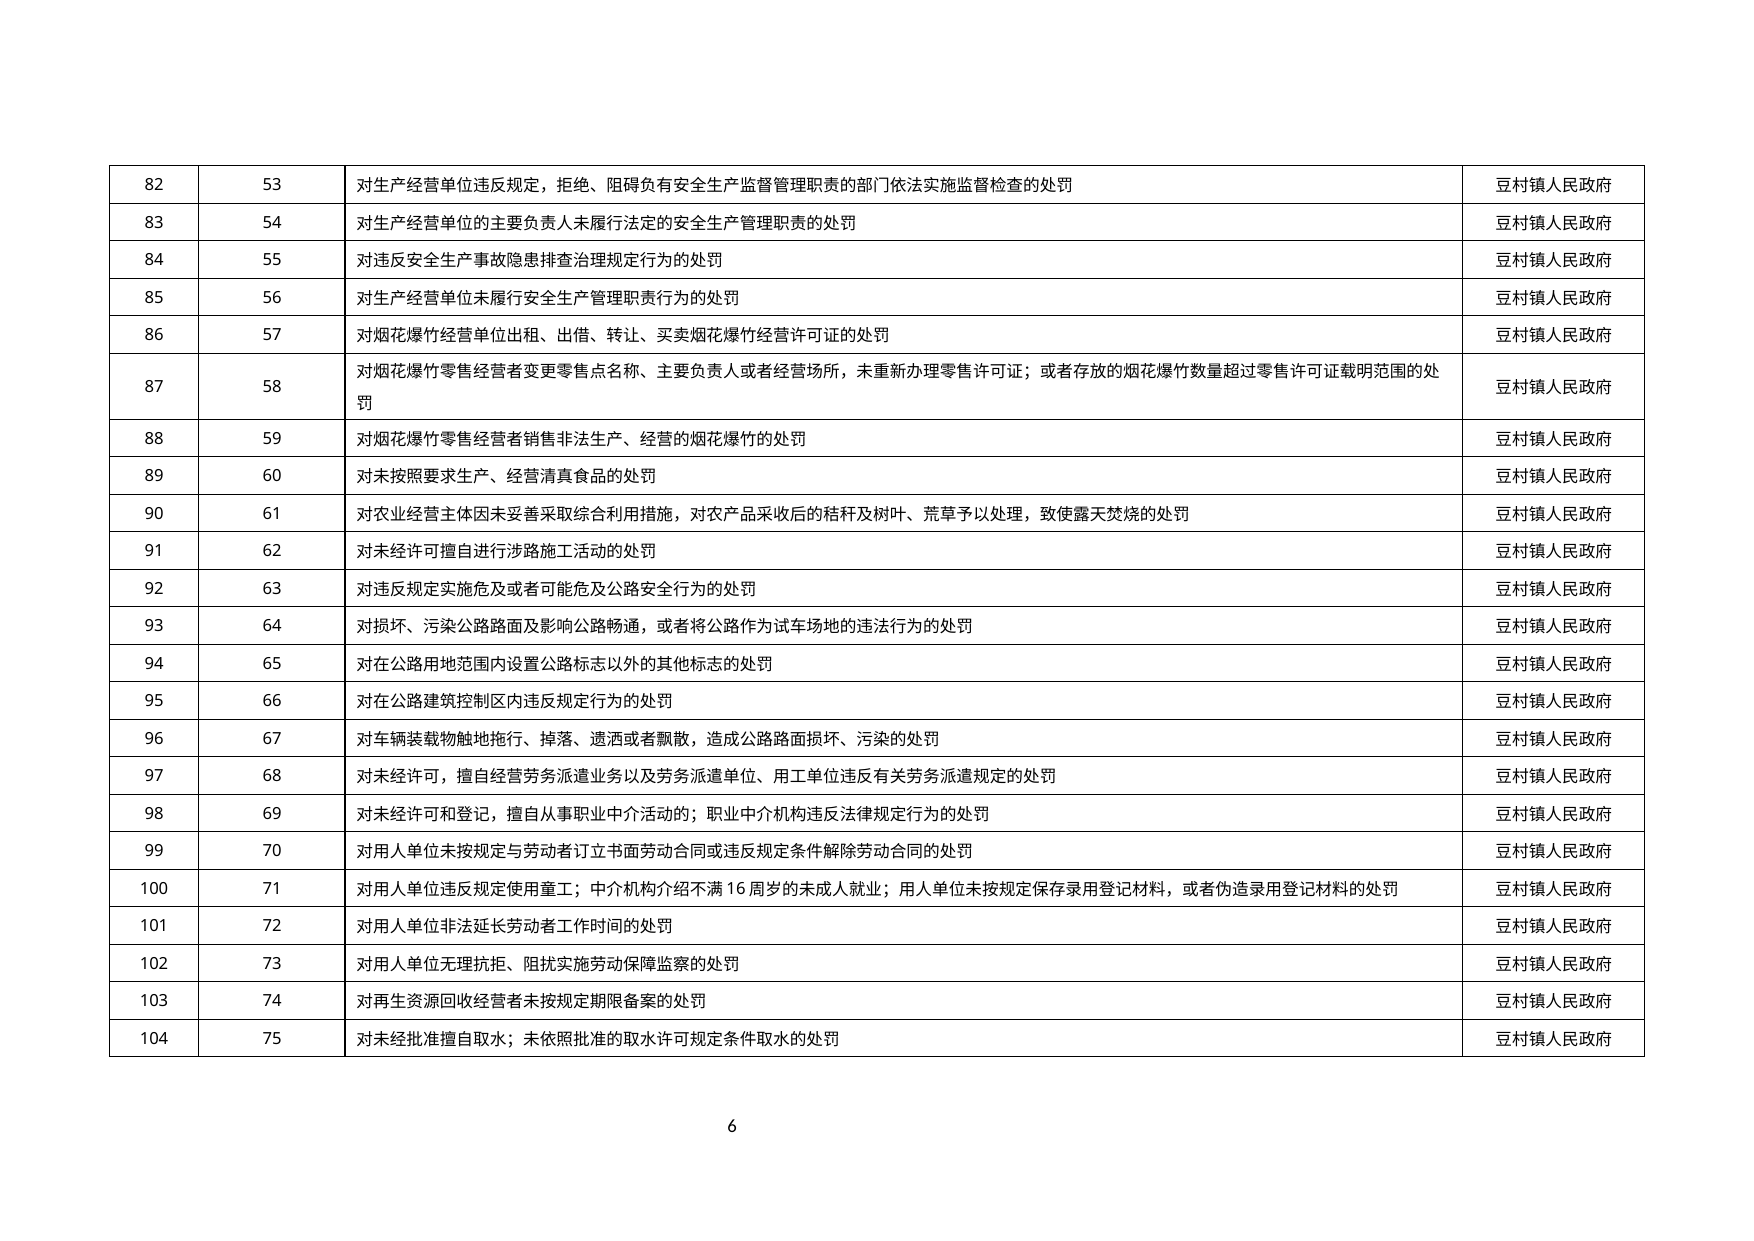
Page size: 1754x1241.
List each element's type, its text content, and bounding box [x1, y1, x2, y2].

table_cell 豆村镇人民政府 [1463, 204, 1644, 240]
table_cell 104 [110, 1020, 198, 1056]
table_cell 75 [199, 1020, 344, 1056]
table_cell 66 [199, 682, 344, 719]
table_cell 豆村镇人民政府 [1463, 982, 1644, 1019]
table_cell 67 [199, 720, 344, 756]
table_cell 94 [110, 645, 198, 681]
table_cell 87 [110, 354, 198, 419]
table_cell 豆村镇人民政府 [1463, 420, 1644, 456]
table_cell 93 [110, 607, 198, 644]
table_cell 68 [199, 757, 344, 794]
table_cell 97 [110, 757, 198, 794]
table_cell 对未按照要求生产、经营清真食品的处罚 [346, 457, 1462, 494]
table_cell 豆村镇人民政府 [1463, 166, 1644, 203]
table_cell 63 [199, 570, 344, 606]
table_cell 对未经批准擅自取水；未依照批准的取水许可规定条件取水的处罚 [346, 1020, 1462, 1056]
table_cell 96 [110, 720, 198, 756]
table_cell 69 [199, 795, 344, 831]
table_cell 对违反规定实施危及或者可能危及公路安全行为的处罚 [346, 570, 1462, 606]
table_cell 86 [110, 316, 198, 353]
table_cell 对在公路用地范围内设置公路标志以外的其他标志的处罚 [346, 645, 1462, 681]
table_cell 83 [110, 204, 198, 240]
table_cell 豆村镇人民政府 [1463, 832, 1644, 869]
table_cell 对未经许可，擅自经营劳务派遣业务以及劳务派遣单位、用工单位违反有关劳务派遣规定的处罚 [346, 757, 1462, 794]
table_cell 65 [199, 645, 344, 681]
table_cell 对再生资源回收经营者未按规定期限备案的处罚 [346, 982, 1462, 1019]
table_cell 对用人单位违反规定使用童工；中介机构介绍不满16周岁的未成人就业；用人单位未按规定保存录用登记材料，或者伪造录用登记材料的处罚 [346, 870, 1462, 906]
table_cell 对在公路建筑控制区内违反规定行为的处罚 [346, 682, 1462, 719]
table_cell 豆村镇人民政府 [1463, 945, 1644, 981]
table_cell 57 [199, 316, 344, 353]
table_cell 对生产经营单位未履行安全生产管理职责行为的处罚 [346, 279, 1462, 315]
table_cell 59 [199, 420, 344, 456]
table_cell 99 [110, 832, 198, 869]
table_cell 豆村镇人民政府 [1463, 532, 1644, 569]
table_cell 88 [110, 420, 198, 456]
table_cell 豆村镇人民政府 [1463, 757, 1644, 794]
table_cell 84 [110, 241, 198, 278]
table_cell 对违反安全生产事故隐患排查治理规定行为的处罚 [346, 241, 1462, 278]
table_cell 豆村镇人民政府 [1463, 241, 1644, 278]
table_cell 豆村镇人民政府 [1463, 354, 1644, 419]
table_cell 71 [199, 870, 344, 906]
table_cell 对农业经营主体因未妥善采取综合利用措施，对农产品采收后的秸秆及树叶、荒草予以处理，致使露天焚烧的处罚 [346, 495, 1462, 531]
table_cell 101 [110, 907, 198, 944]
table_cell 73 [199, 945, 344, 981]
table_cell 90 [110, 495, 198, 531]
table_cell 58 [199, 354, 344, 419]
table_cell 102 [110, 945, 198, 981]
table_cell 53 [199, 166, 344, 203]
table_cell 豆村镇人民政府 [1463, 795, 1644, 831]
table_cell 82 [110, 166, 198, 203]
table_cell 豆村镇人民政府 [1463, 907, 1644, 944]
table_cell 62 [199, 532, 344, 569]
table_cell 对用人单位非法延长劳动者工作时间的处罚 [346, 907, 1462, 944]
table_cell 85 [110, 279, 198, 315]
table_cell 89 [110, 457, 198, 494]
table_cell 豆村镇人民政府 [1463, 607, 1644, 644]
table_cell 豆村镇人民政府 [1463, 682, 1644, 719]
table_cell 对生产经营单位违反规定，拒绝、阻碍负有安全生产监督管理职责的部门依法实施监督检查的处罚 [346, 166, 1462, 203]
table_cell 对烟花爆竹零售经营者变更零售点名称、主要负责人或者经营场所，未重新办理零售许可证；或者存放的烟花爆竹数量超过零售许可证载明范围的处罚 [346, 354, 1462, 419]
table_cell 对未经许可擅自进行涉路施工活动的处罚 [346, 532, 1462, 569]
table_cell 70 [199, 832, 344, 869]
table_cell 豆村镇人民政府 [1463, 645, 1644, 681]
table_cell 对车辆装载物触地拖行、掉落、遗洒或者飘散，造成公路路面损坏、污染的处罚 [346, 720, 1462, 756]
table_cell 56 [199, 279, 344, 315]
table_cell 92 [110, 570, 198, 606]
table_cell 对烟花爆竹经营单位出租、出借、转让、买卖烟花爆竹经营许可证的处罚 [346, 316, 1462, 353]
table_cell 对生产经营单位的主要负责人未履行法定的安全生产管理职责的处罚 [346, 204, 1462, 240]
table_cell 95 [110, 682, 198, 719]
table_cell 55 [199, 241, 344, 278]
table_cell 60 [199, 457, 344, 494]
table_cell 61 [199, 495, 344, 531]
table_cell 54 [199, 204, 344, 240]
table_cell 豆村镇人民政府 [1463, 720, 1644, 756]
table_cell 对损坏、污染公路路面及影响公路畅通，或者将公路作为试车场地的违法行为的处罚 [346, 607, 1462, 644]
table_cell 74 [199, 982, 344, 1019]
table_cell 对未经许可和登记，擅自从事职业中介活动的；职业中介机构违反法律规定行为的处罚 [346, 795, 1462, 831]
table_cell 91 [110, 532, 198, 569]
table_cell 豆村镇人民政府 [1463, 495, 1644, 531]
table_cell 对烟花爆竹零售经营者销售非法生产、经营的烟花爆竹的处罚 [346, 420, 1462, 456]
table_cell 豆村镇人民政府 [1463, 316, 1644, 353]
table_cell 98 [110, 795, 198, 831]
table_cell 豆村镇人民政府 [1463, 870, 1644, 906]
table_cell 103 [110, 982, 198, 1019]
table_cell 豆村镇人民政府 [1463, 1020, 1644, 1056]
table_cell 豆村镇人民政府 [1463, 457, 1644, 494]
table_cell 100 [110, 870, 198, 906]
table_cell 对用人单位未按规定与劳动者订立书面劳动合同或违反规定条件解除劳动合同的处罚 [346, 832, 1462, 869]
table_cell 豆村镇人民政府 [1463, 279, 1644, 315]
table_cell 对用人单位无理抗拒、阻扰实施劳动保障监察的处罚 [346, 945, 1462, 981]
table_cell 豆村镇人民政府 [1463, 570, 1644, 606]
table_cell 64 [199, 607, 344, 644]
table_cell 72 [199, 907, 344, 944]
